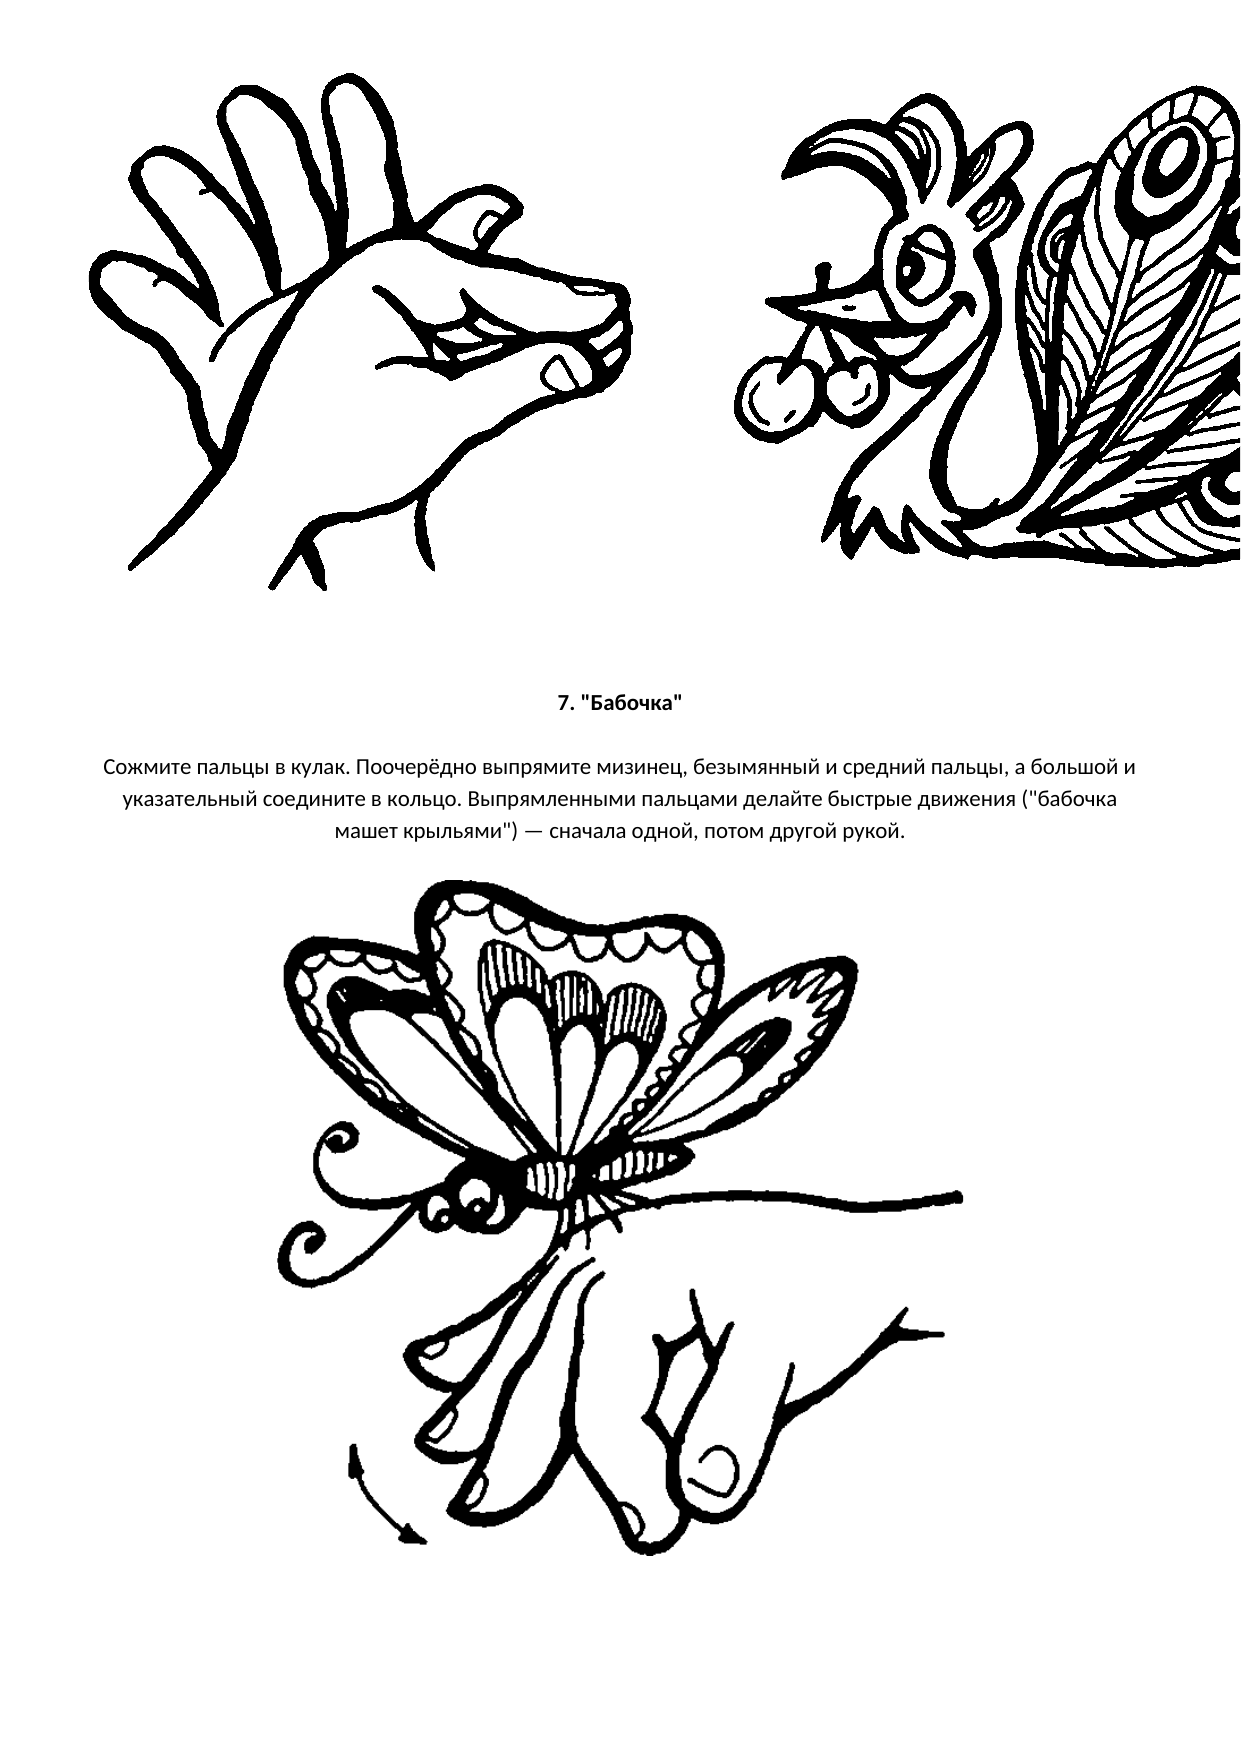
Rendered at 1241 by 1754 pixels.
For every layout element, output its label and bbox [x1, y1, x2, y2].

picture [88, 73, 1241, 591]
picture [277, 880, 964, 1556]
text [89, 591, 1152, 1648]
